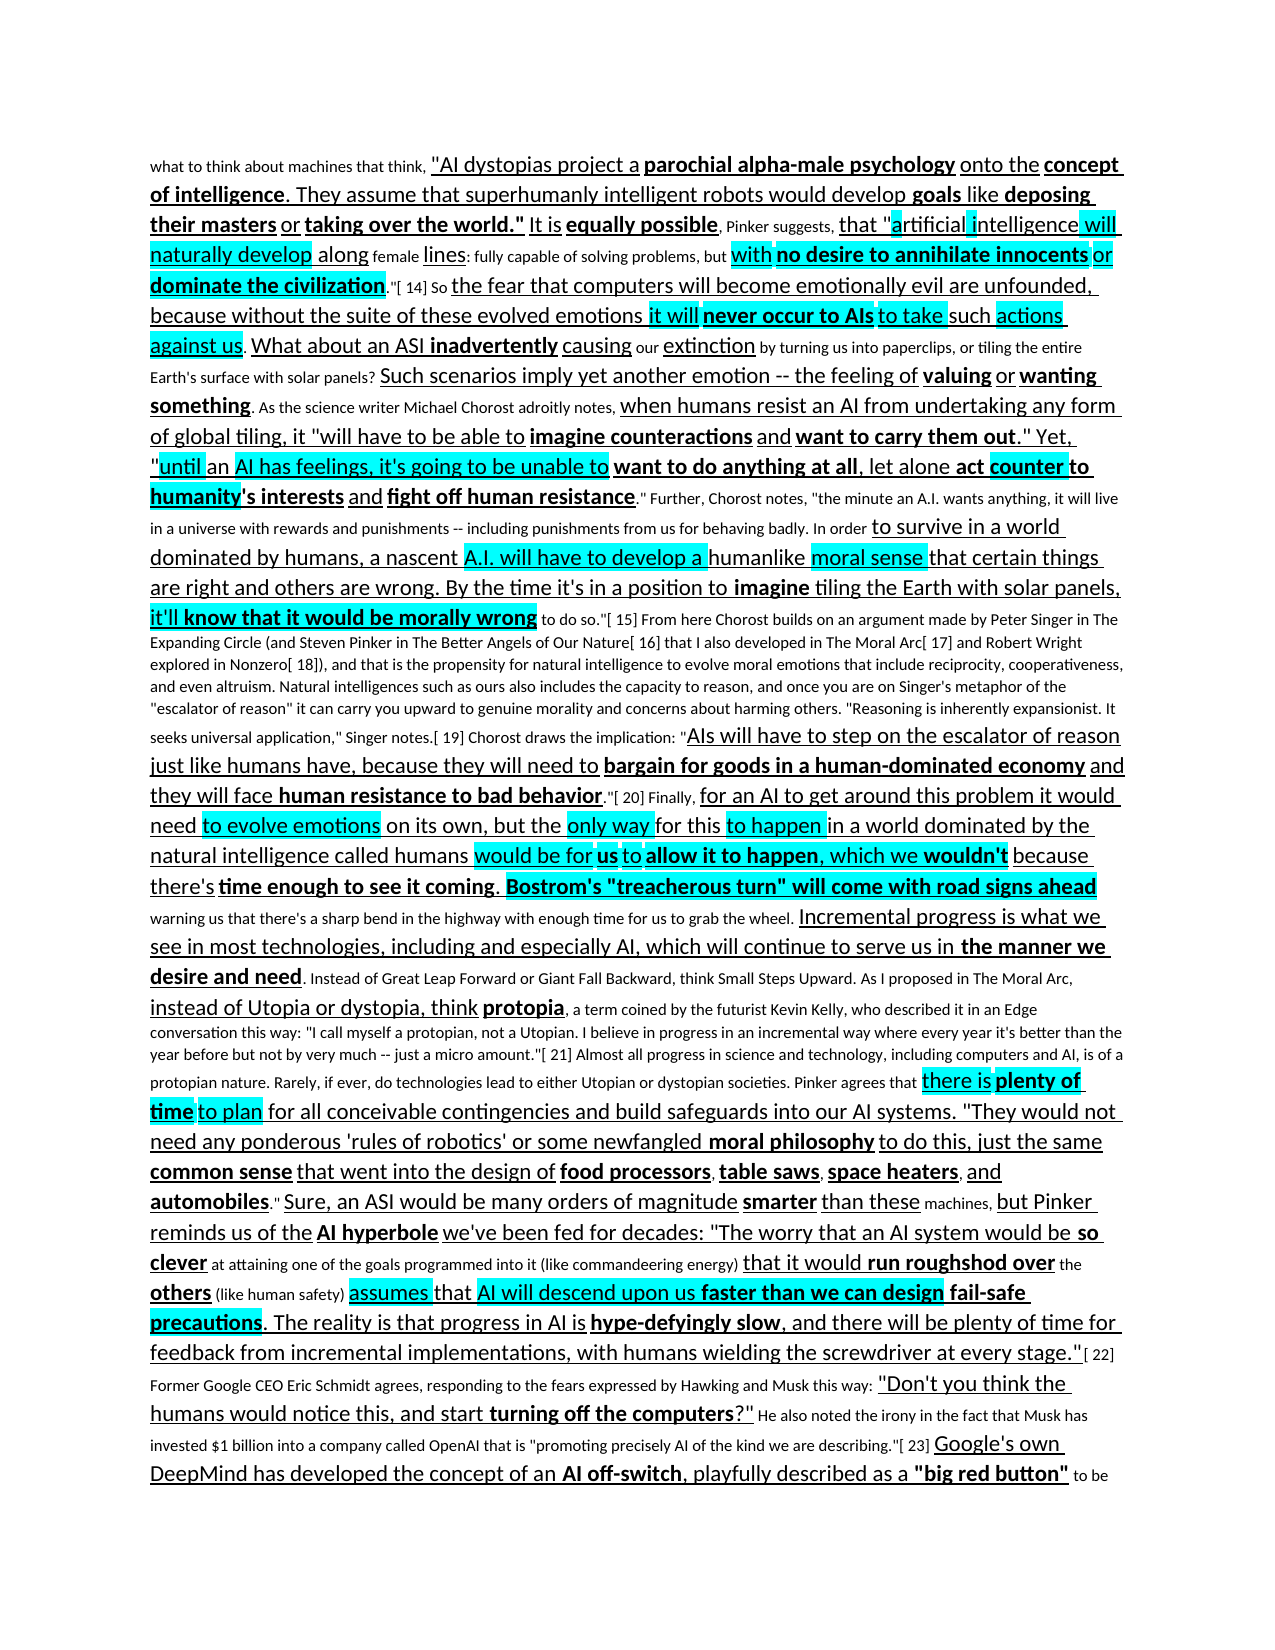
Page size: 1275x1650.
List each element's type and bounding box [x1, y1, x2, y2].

text [150, 150, 1125, 1487]
